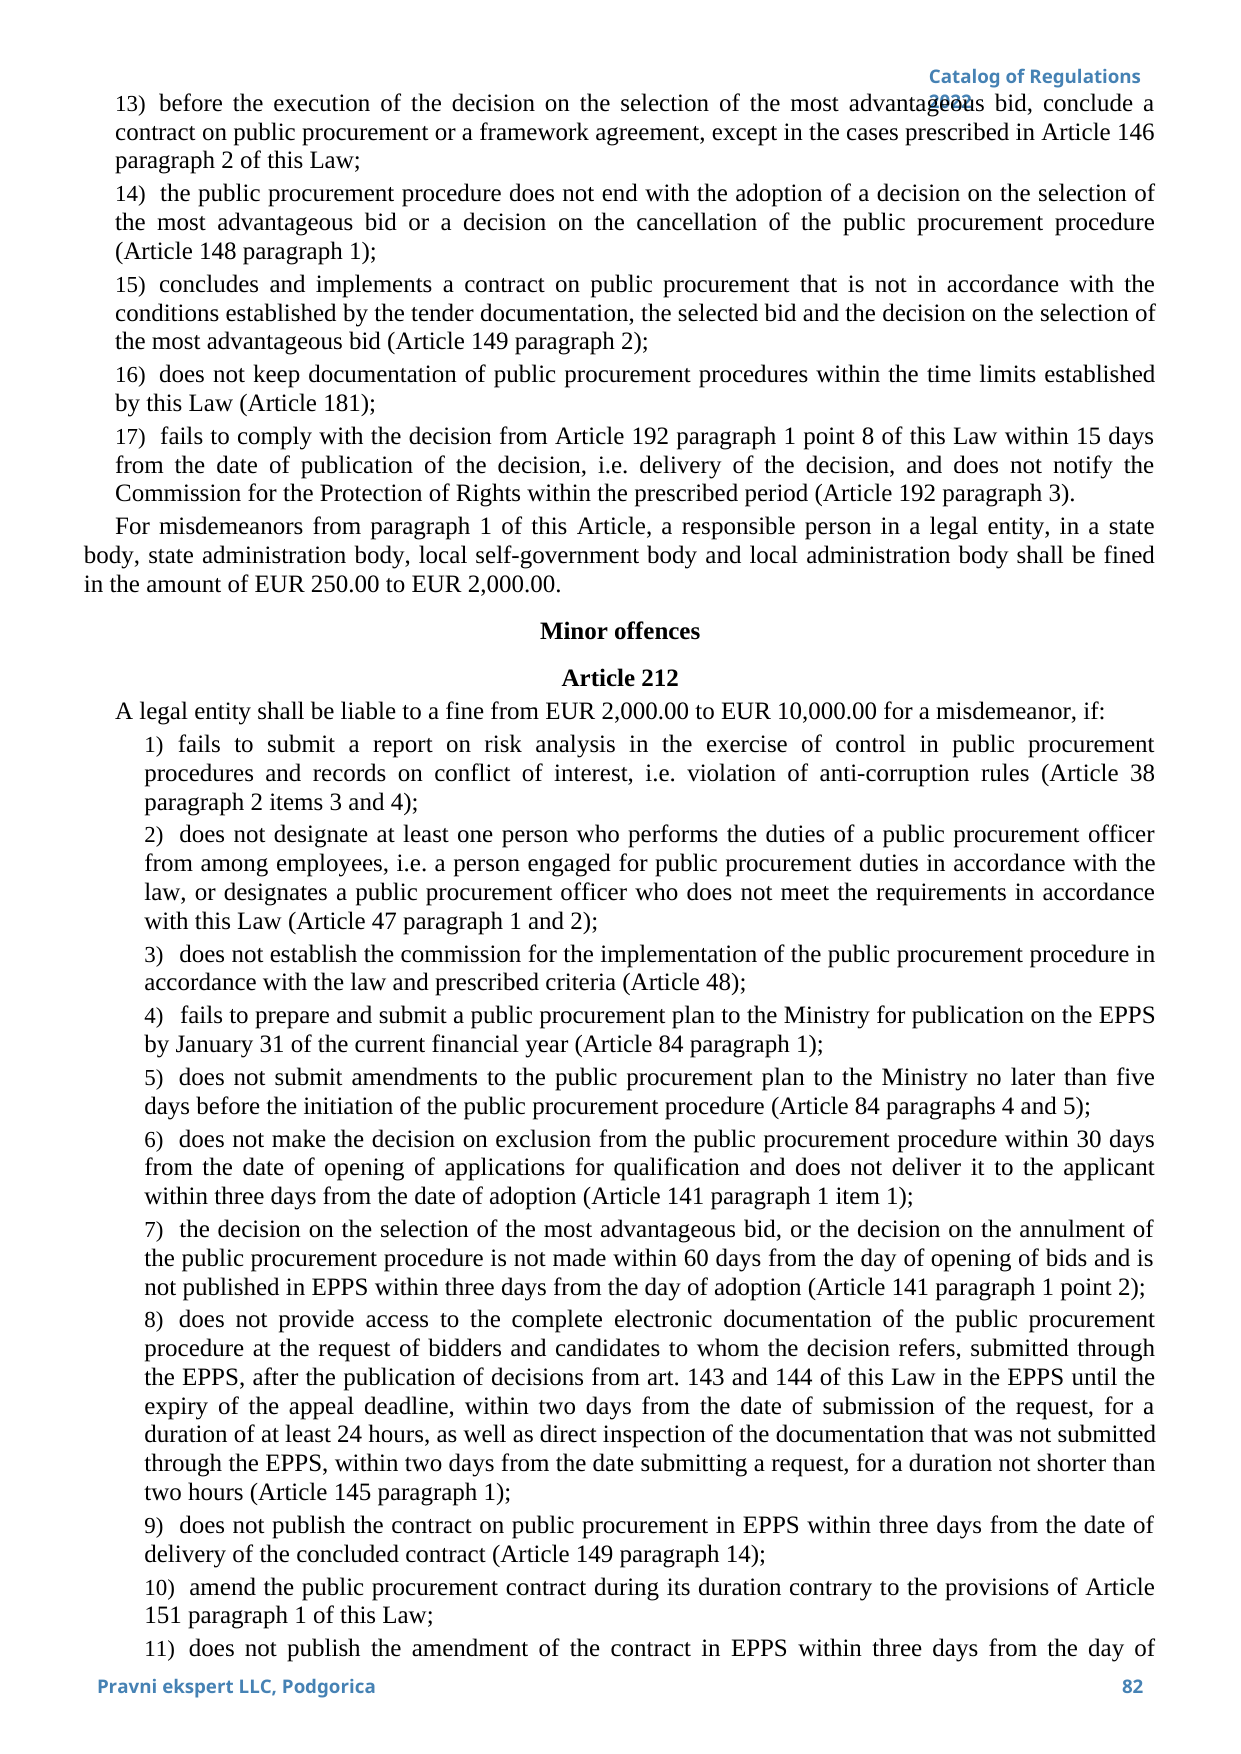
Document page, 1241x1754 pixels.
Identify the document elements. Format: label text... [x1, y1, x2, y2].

subtitle Minor offences [84, 618, 1156, 645]
list the public procurement procedure does not end with the adoption of a decision on the selection of the most advantageous bid or a decision on the cancellation of the public procurement procedure (Article 148 paragraph 1); [115, 178, 1156, 265]
list fails to prepare and submit a public procurement plan to the Ministry for publication on the EPPS by January 31 of the current financial year (Article 84 paragraph 1); [144, 1000, 1156, 1058]
list does not establish the commission for the implementation of the public procurement procedure in accordance with the law and prescribed criteria (Article 48); [144, 939, 1156, 996]
list amend the public procurement contract during its duration contrary to the provisions of Article 151 paragraph 1 of this Law; [144, 1572, 1156, 1629]
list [144, 1633, 1156, 1662]
list does not publish the contract on public procurement in EPPS within three days from the date of delivery of the concluded contract (Article 149 paragraph 14); [144, 1510, 1156, 1567]
list fails to comply with the decision from Article 192 paragraph 1 point 8 of this Law within 15 days from the date of publication of the decision, i.e. delivery of the decision, and does not notify the Commission for the Protection of Rights within the prescribed period (Article 192 paragraph 3). [115, 421, 1156, 507]
list does not keep documentation of public procurement procedures within the time limits established by this Law (Article 181); [115, 359, 1156, 417]
list concludes and implements a contract on public procurement that is not in accordance with the conditions established by the tender documentation, the selected bid and the decision on the selection of the most advantageous bid (Article 149 paragraph 2); [115, 269, 1156, 355]
text A legal entity shall be liable to a fine from EUR 2,000.00 to EUR 10,000.00 for a misdemeanor, if: [84, 696, 1156, 725]
list does not submit amendments to the public procurement plan to the Ministry no later than five days before the initiation of the public procurement procedure (Article 84 paragraphs 4 and 5); [144, 1062, 1156, 1119]
subtitle Article 212 [84, 666, 1156, 692]
list fails to submit a report on risk analysis in the exercise of control in public procurement procedures and records on conflict of interest, i.e. violation of anti-corruption rules (Article 38 paragraph 2 items 3 and 4); [144, 729, 1156, 815]
list does not make the decision on exclusion from the public procurement procedure within 30 days from the date of opening of applications for qualification and does not deliver it to the applicant within three days from the date of adoption (Article 141 paragraph 1 item 1); [144, 1124, 1156, 1210]
list the decision on the selection of the most advantageous bid, or the decision on the annulment of the public procurement procedure is not made within 60 days from the day of opening of bids and is not published in EPPS within three days from the day of adoption (Article 141 paragraph 1 point 2); [144, 1214, 1156, 1300]
list before the execution of the decision on the selection of the most advantageous bid, conclude a contract on public procurement or a framework agreement, except in the cases prescribed in Article 146 paragraph 2 of this Law; [115, 88, 1156, 174]
list does not designate at least one person who performs the duties of a public procurement officer from among employees, i.e. a person engaged for public procurement duties in accordance with the law, or designates a public procurement officer who does not meet the requirements in accordance with this Law (Article 47 paragraph 1 and 2); [144, 819, 1156, 934]
list does not provide access to the complete electronic documentation of the public procurement procedure at the request of bidders and candidates to whom the decision refers, submitted through the EPPS, after the publication of decisions from art. 143 and 144 of this Law in the EPPS until the expiry of the appeal deadline, within two days from the date of submission of the request, for a duration of at least 24 hours, as well as direct inspection of the documentation that was not submitted through the EPPS, within two days from the date submitting a request, for a duration not shorter than two hours (Article 145 paragraph 1); [144, 1304, 1156, 1506]
text For misdemeanors from paragraph 1 of this Article, a responsible person in a legal entity, in a state body, state administration body, local self-government body and local administration body shall be fined in the amount of EUR 250.00 to EUR 2,000.00. [84, 511, 1156, 598]
